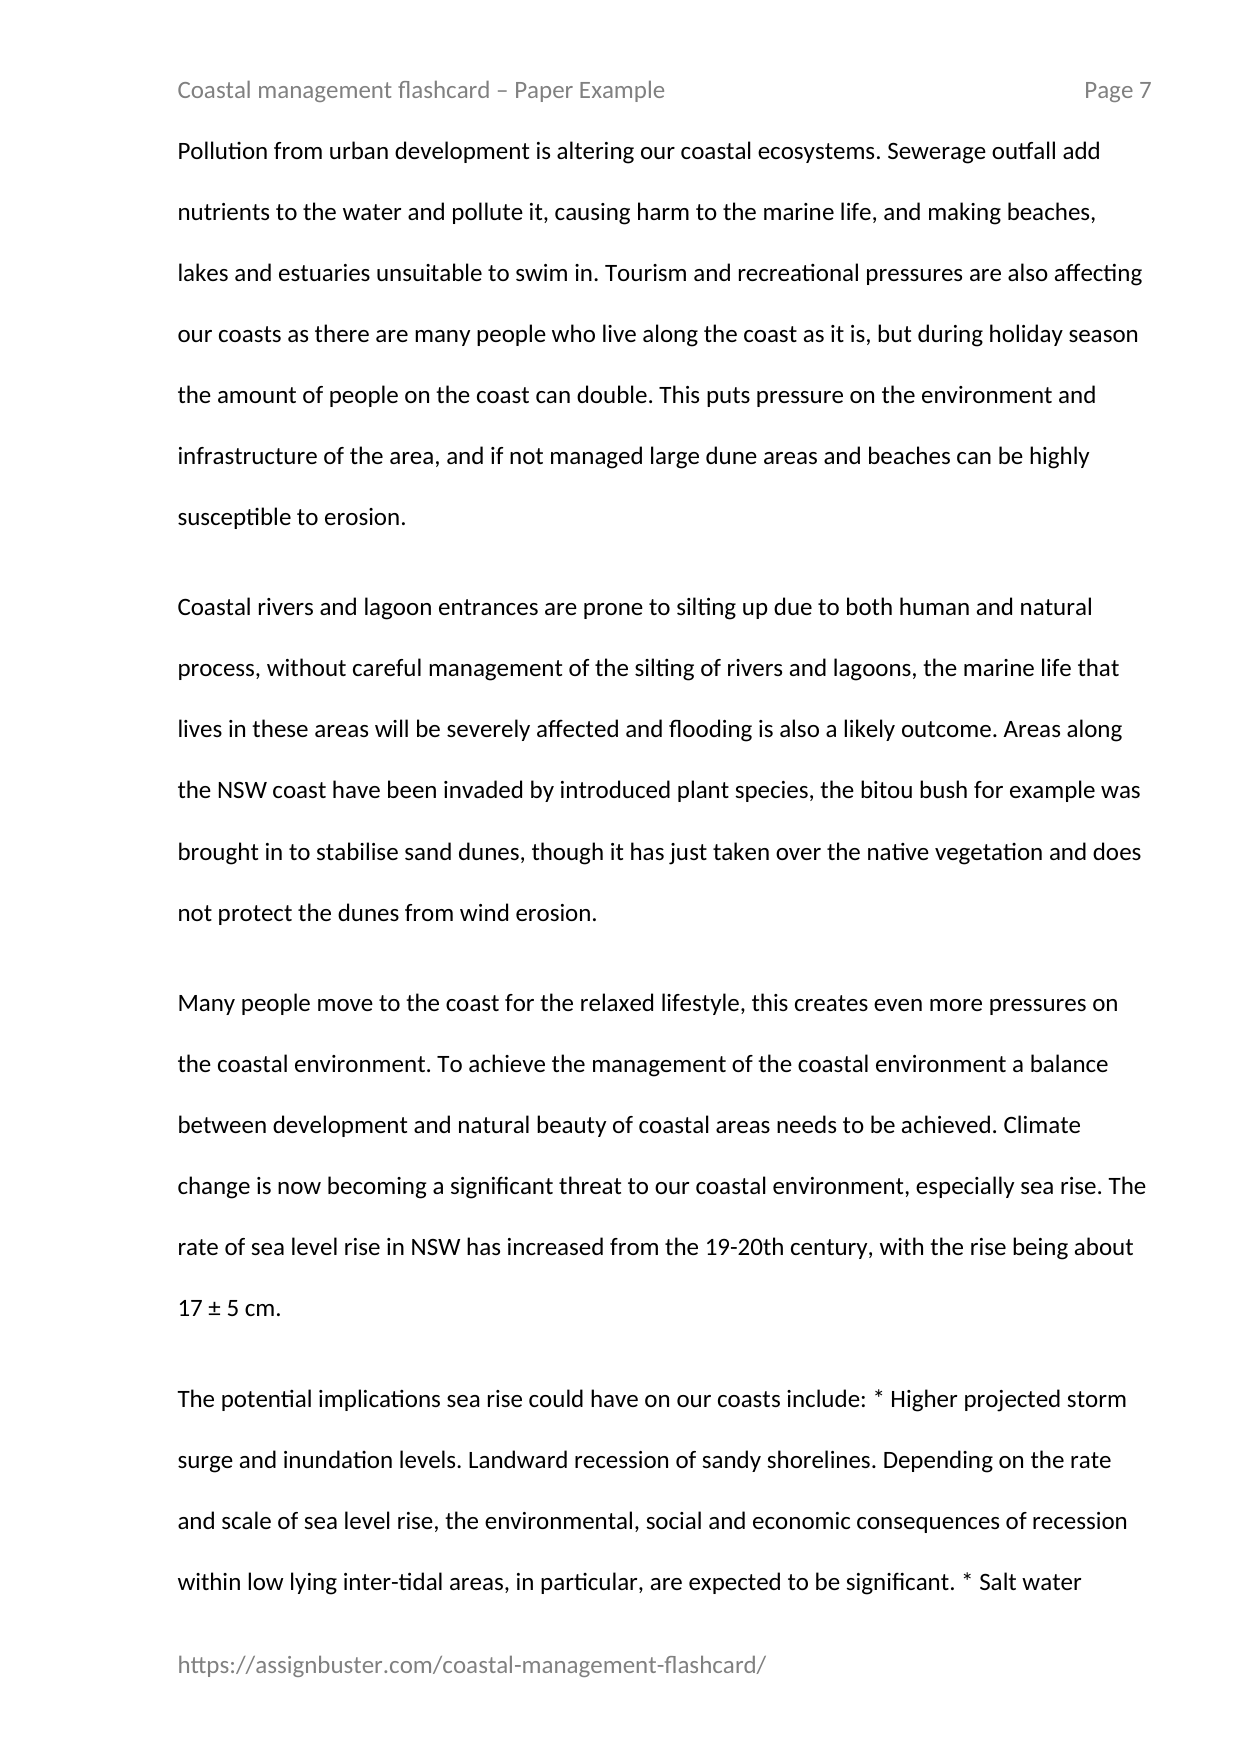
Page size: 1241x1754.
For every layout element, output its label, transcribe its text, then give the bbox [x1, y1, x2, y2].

text Coastal rivers and lagoon entrances are prone to silting up due to both human and natural process, without careful management of the silting of rivers and lagoons, the marine life that lives in these areas will be severely affected and flooding is also a likely outcome. Areas along the NSW coast have been invaded by introduced plant species, the bitou bush for example was brought in to stabilise sand dunes, though it has just taken over the native vegetation and does not protect the dunes from wind erosion. [177, 592, 1152, 927]
text Many people move to the coast for the relaxed lifestyle, this creates even more pressures on the coastal environment. To achieve the management of the coastal environment a balance between development and natural beauty of coastal areas needs to be achieved. Climate change is now becoming a significant threat to our coastal environment, especially sea rise. The rate of sea level rise in NSW has increased from the 19-20th century, with the rise being about 17 ± 5 cm. [177, 987, 1152, 1323]
text Pollution from urban development is altering our coastal ecosystems. Sewerage outfall add nutrients to the water and pollute it, causing harm to the marine life, and making beaches, lakes and estuaries unsuitable to swim in. Tourism and recreational pressures are also affecting our coasts as there are many people who live along the coast as it is, but during holiday season the amount of people on the coast can double. This puts pressure on the environment and infrastructure of the area, and if not managed large dune areas and beaches can be highly susceptible to erosion. [177, 135, 1152, 532]
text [177, 1383, 1152, 1597]
